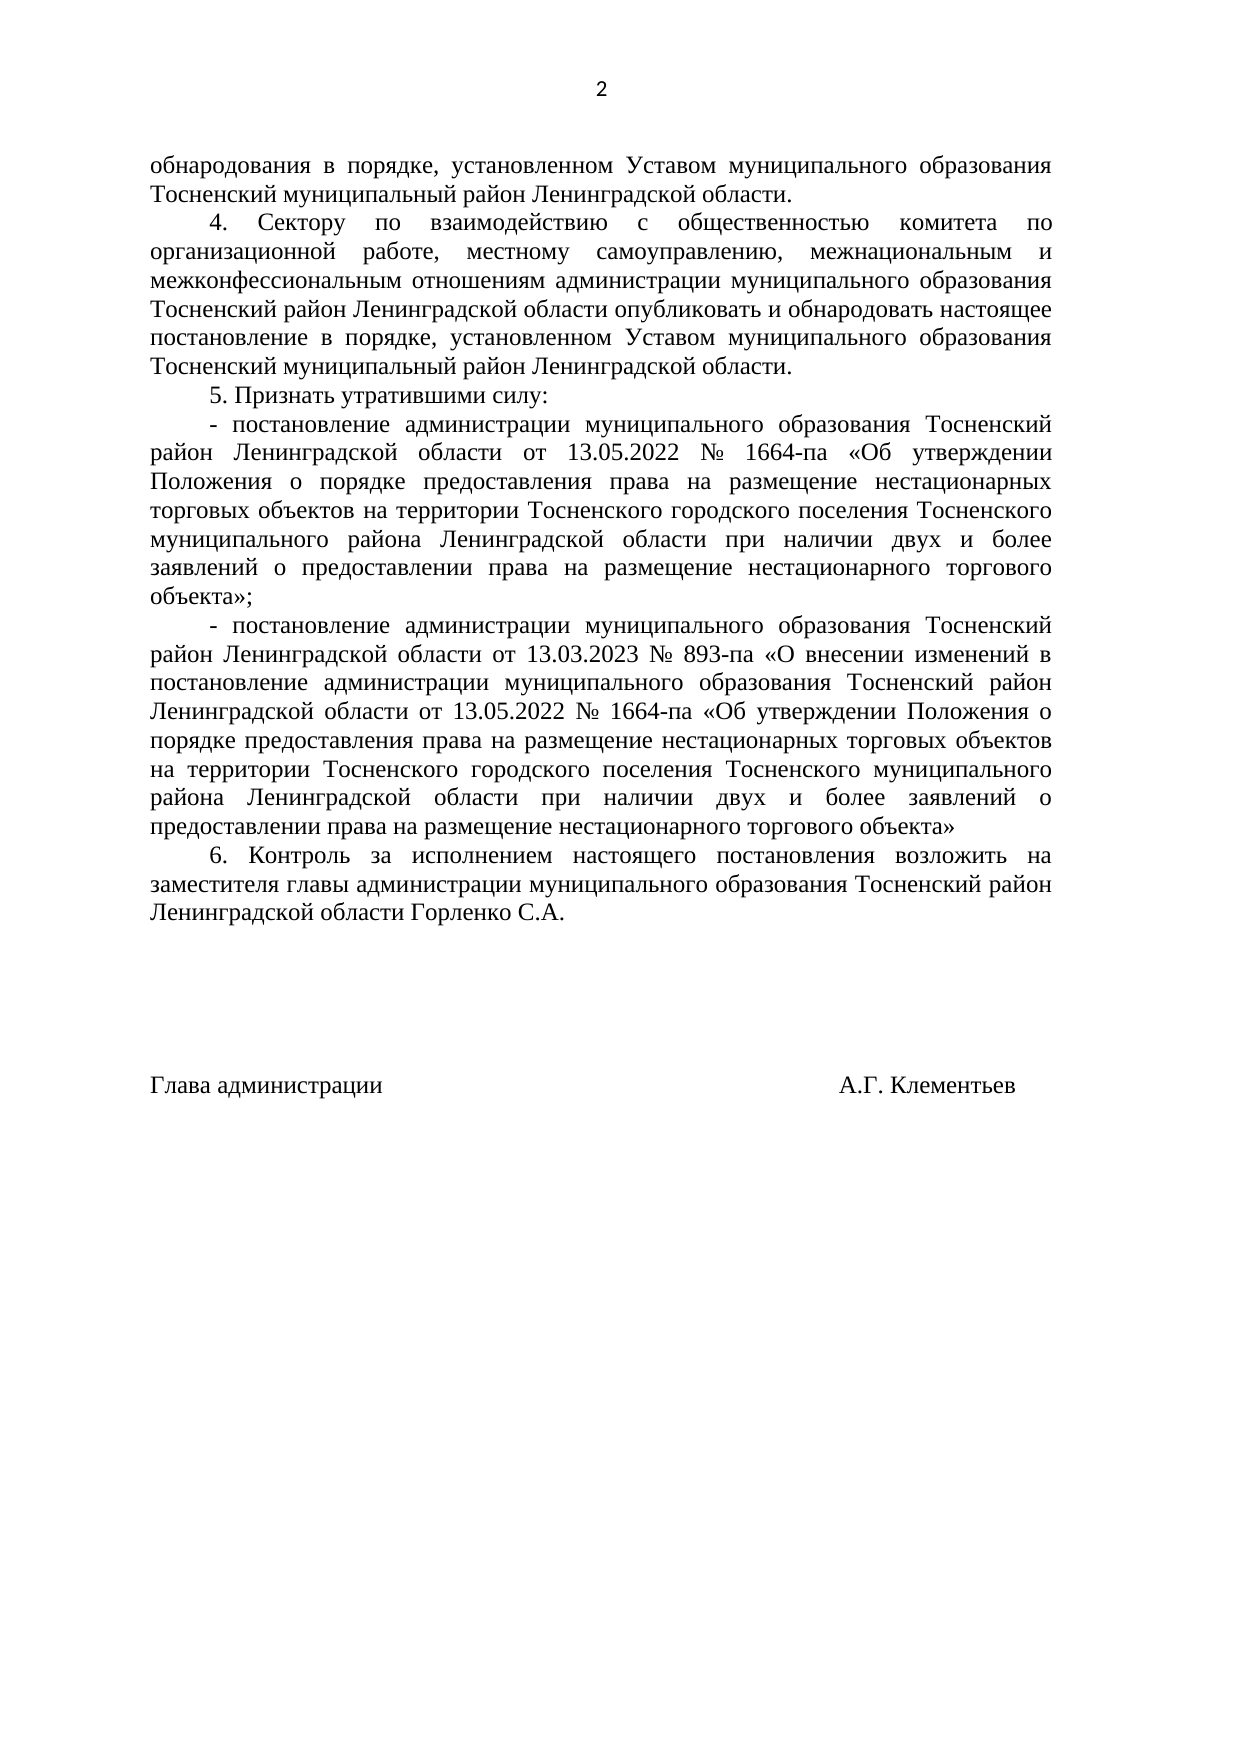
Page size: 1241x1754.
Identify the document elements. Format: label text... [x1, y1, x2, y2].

text - постановление администрации муниципального образования Тосненский район Ленинградской области от 13.03.2023 № 893-па «О внесении изменений в постановление администрации муниципального образования Тосненский район Ленинградской области от 13.05.2022 № 1664-па «Об утверждении Положения о порядке предоставления права на размещение нестационарных торговых объектов на территории Тосненского городского поселения Тосненского муниципального района Ленинградской области при наличии двух и более заявлений о предоставлении права на размещение нестационарного торгового объекта» [150, 610, 1053, 840]
text 6. Контроль за исполнением настоящего постановления возложить на заместителя главы администрации муниципального образования Тосненский район Ленинградской области Горленко С.А. [150, 840, 1053, 926]
text Глава администрации А.Г. Клементьев [150, 1070, 1053, 1099]
text 4. Сектору по взаимодействию с общественностью комитета по организационной работе, местному самоуправлению, межнациональным и межконфессиональным отношениям администрации муниципального образования Тосненский район Ленинградской области опубликовать и обнародовать настоящее постановление в порядке, установленном Уставом муниципального образования Тосненский муниципальный район Ленинградской области. [150, 207, 1053, 380]
text 5. Признать утратившими силу: [150, 380, 1053, 409]
text - постановление администрации муниципального образования Тосненский район Ленинградской области от 13.05.2022 № 1664-па «Об утверждении Положения о порядке предоставления права на размещение нестационарных торговых объектов на территории Тосненского городского поселения Тосненского муниципального района Ленинградской области при наличии двух и более заявлений о предоставлении права на размещение нестационарного торгового объекта»; [150, 409, 1053, 610]
